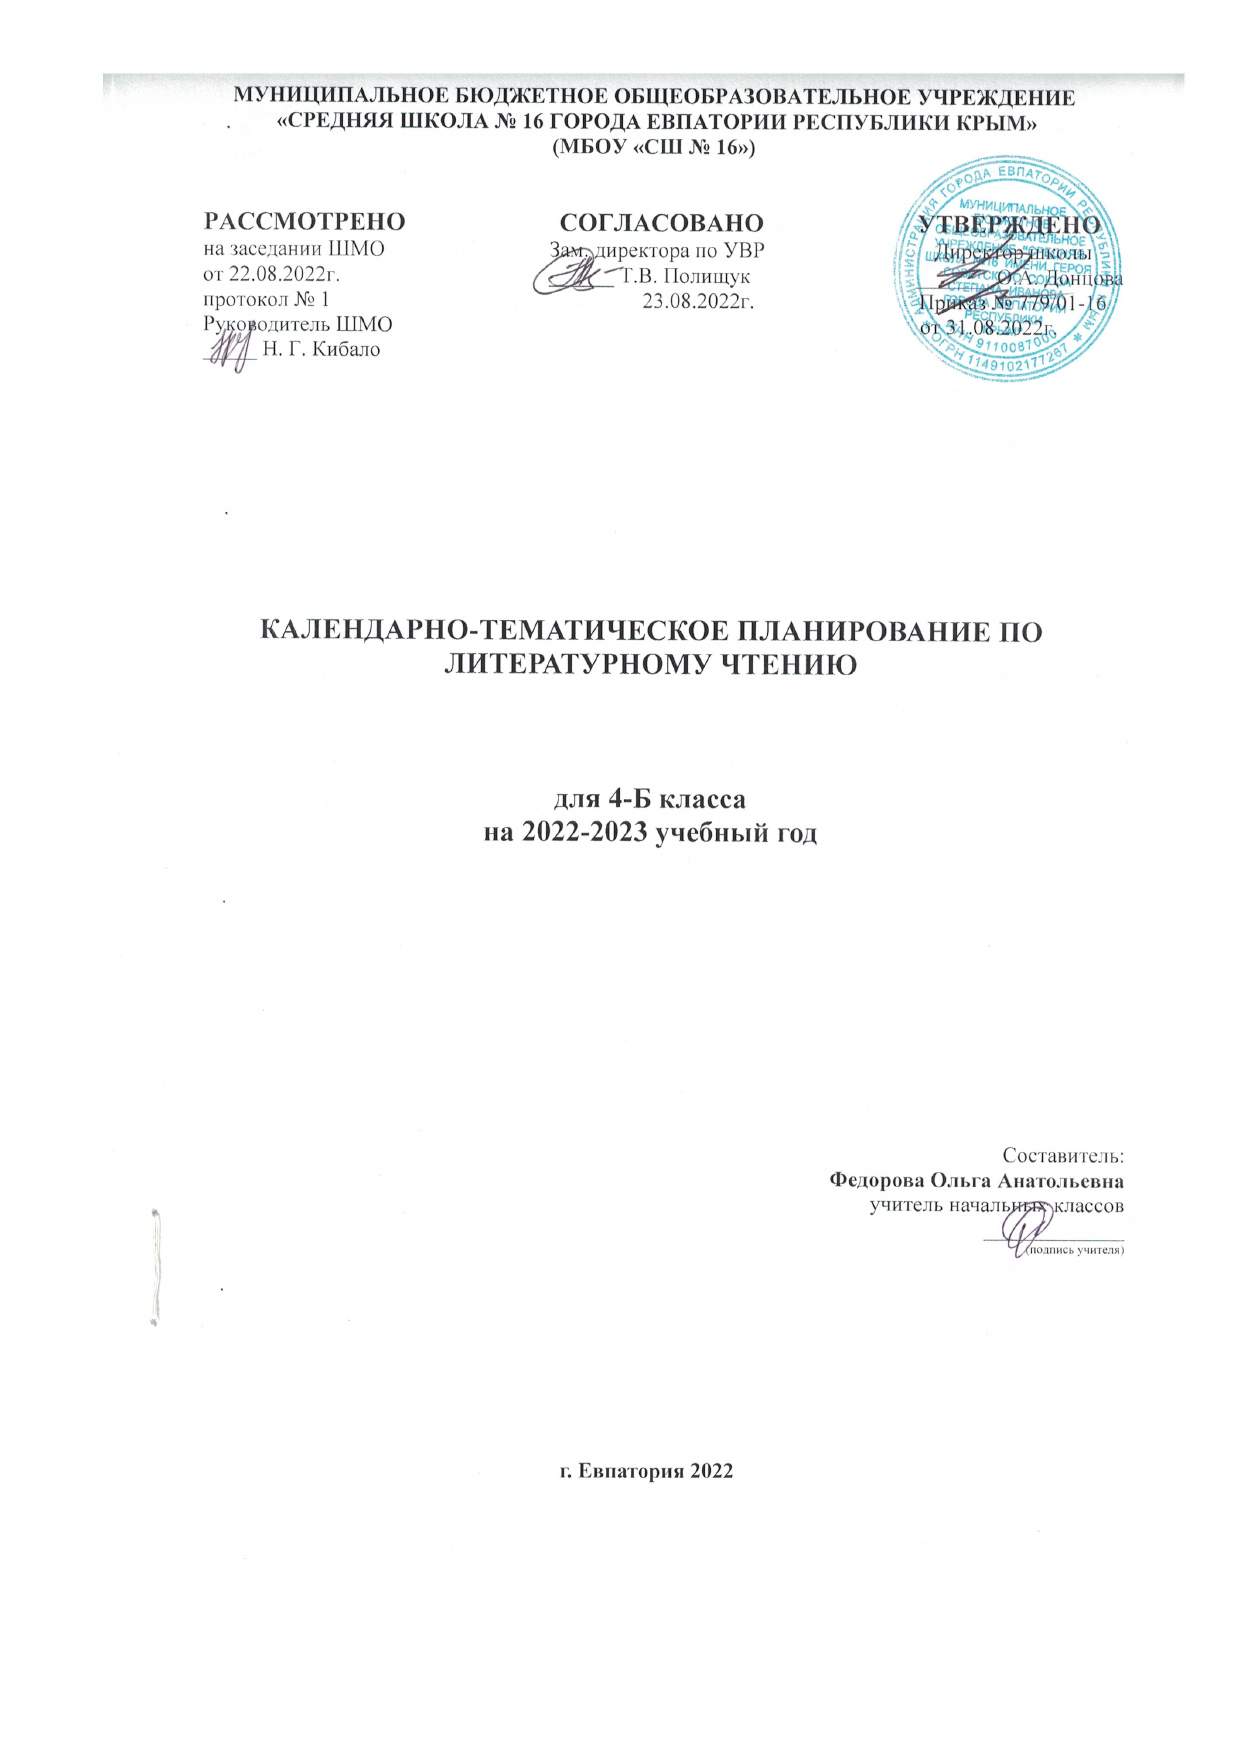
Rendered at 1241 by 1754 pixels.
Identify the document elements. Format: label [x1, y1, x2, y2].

picture [88, 58, 1200, 1586]
